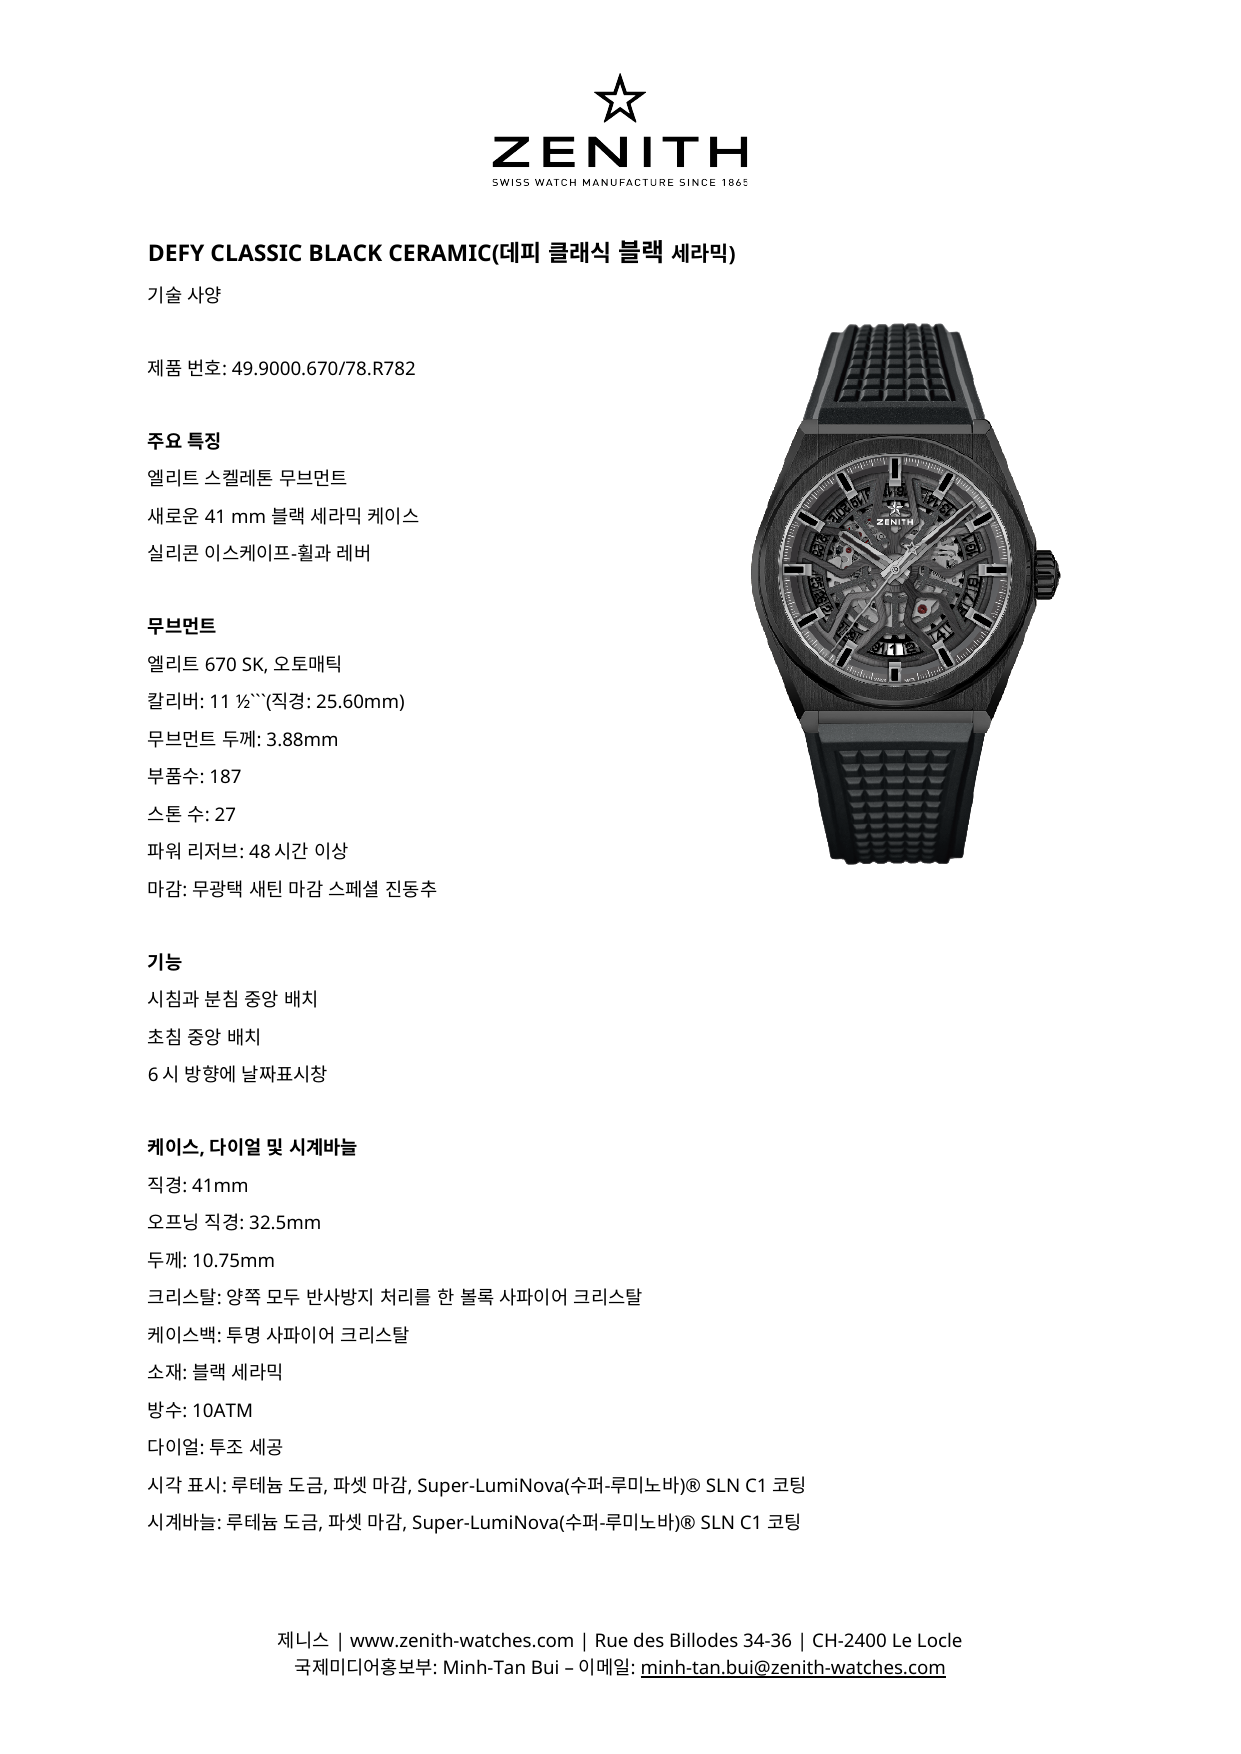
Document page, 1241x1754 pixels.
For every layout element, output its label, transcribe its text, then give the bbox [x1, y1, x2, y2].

text 칼리버: 11 ½```(직경: 25.60mm) [148, 687, 716, 714]
text 무브먼트 두께: 3.88mm [148, 724, 716, 751]
picture [492, 73, 748, 186]
text DEFY CLASSIC BLACK CERAMIC(데피 클래식 블랙 세라믹) [148, 232, 1093, 268]
text 엘리트 670 SK, 오토매틱 [148, 649, 716, 676]
text 6시 방향에 날짜표시창 [148, 1060, 1093, 1087]
text 제품 번호: 49.9000.670/78.R782 [148, 353, 716, 380]
text 직경: 41mm [148, 1170, 1093, 1197]
text 소재: 블랙 세라믹 [148, 1358, 1093, 1385]
text 방수: 10ATM [148, 1395, 1093, 1422]
text 새로운 41 mm 블랙 세라믹 케이스 [148, 501, 716, 528]
text 시침과 분침 중앙 배치 [148, 985, 1093, 1012]
text 케이스, 다이얼 및 시계바늘 [148, 1133, 1093, 1160]
text 시계바늘: 루테늄 도금, 파셋 마감, Super-LumiNova(수퍼-루미노바)® SLN C1 코팅 [148, 1508, 1093, 1535]
text 기술 사양 [148, 280, 1093, 307]
picture [716, 304, 1093, 912]
text 크리스탈: 양쪽 모두 반사방지 처리를 한 볼록 사파이어 크리스탈 [148, 1283, 1093, 1310]
text 다이얼: 투조 세공 [148, 1433, 1093, 1460]
text 마감: 무광택 새틴 마감 스페셜 진동추 [148, 874, 716, 901]
text 초침 중앙 배치 [148, 1022, 1093, 1049]
text 기능 [148, 947, 1093, 974]
text 케이스백: 투명 사파이어 크리스탈 [148, 1320, 1093, 1347]
text 오프닝 직경: 32.5mm [148, 1208, 1093, 1235]
text 주요 특징 [148, 426, 716, 453]
text 무브먼트 [148, 612, 716, 639]
text 스톤 수: 27 [148, 799, 716, 826]
text 두께: 10.75mm [148, 1245, 1093, 1272]
text 시각 표시: 루테늄 도금, 파셋 마감, Super-LumiNova(수퍼-루미노바)® SLN C1 코팅 [148, 1470, 1093, 1497]
text 파워 리저브: 48시간 이상 [148, 837, 716, 864]
text 실리콘 이스케이프-휠과 레버 [148, 539, 716, 566]
text 부품수: 187 [148, 762, 716, 789]
text 엘리트 스켈레톤 무브먼트 [148, 464, 716, 491]
